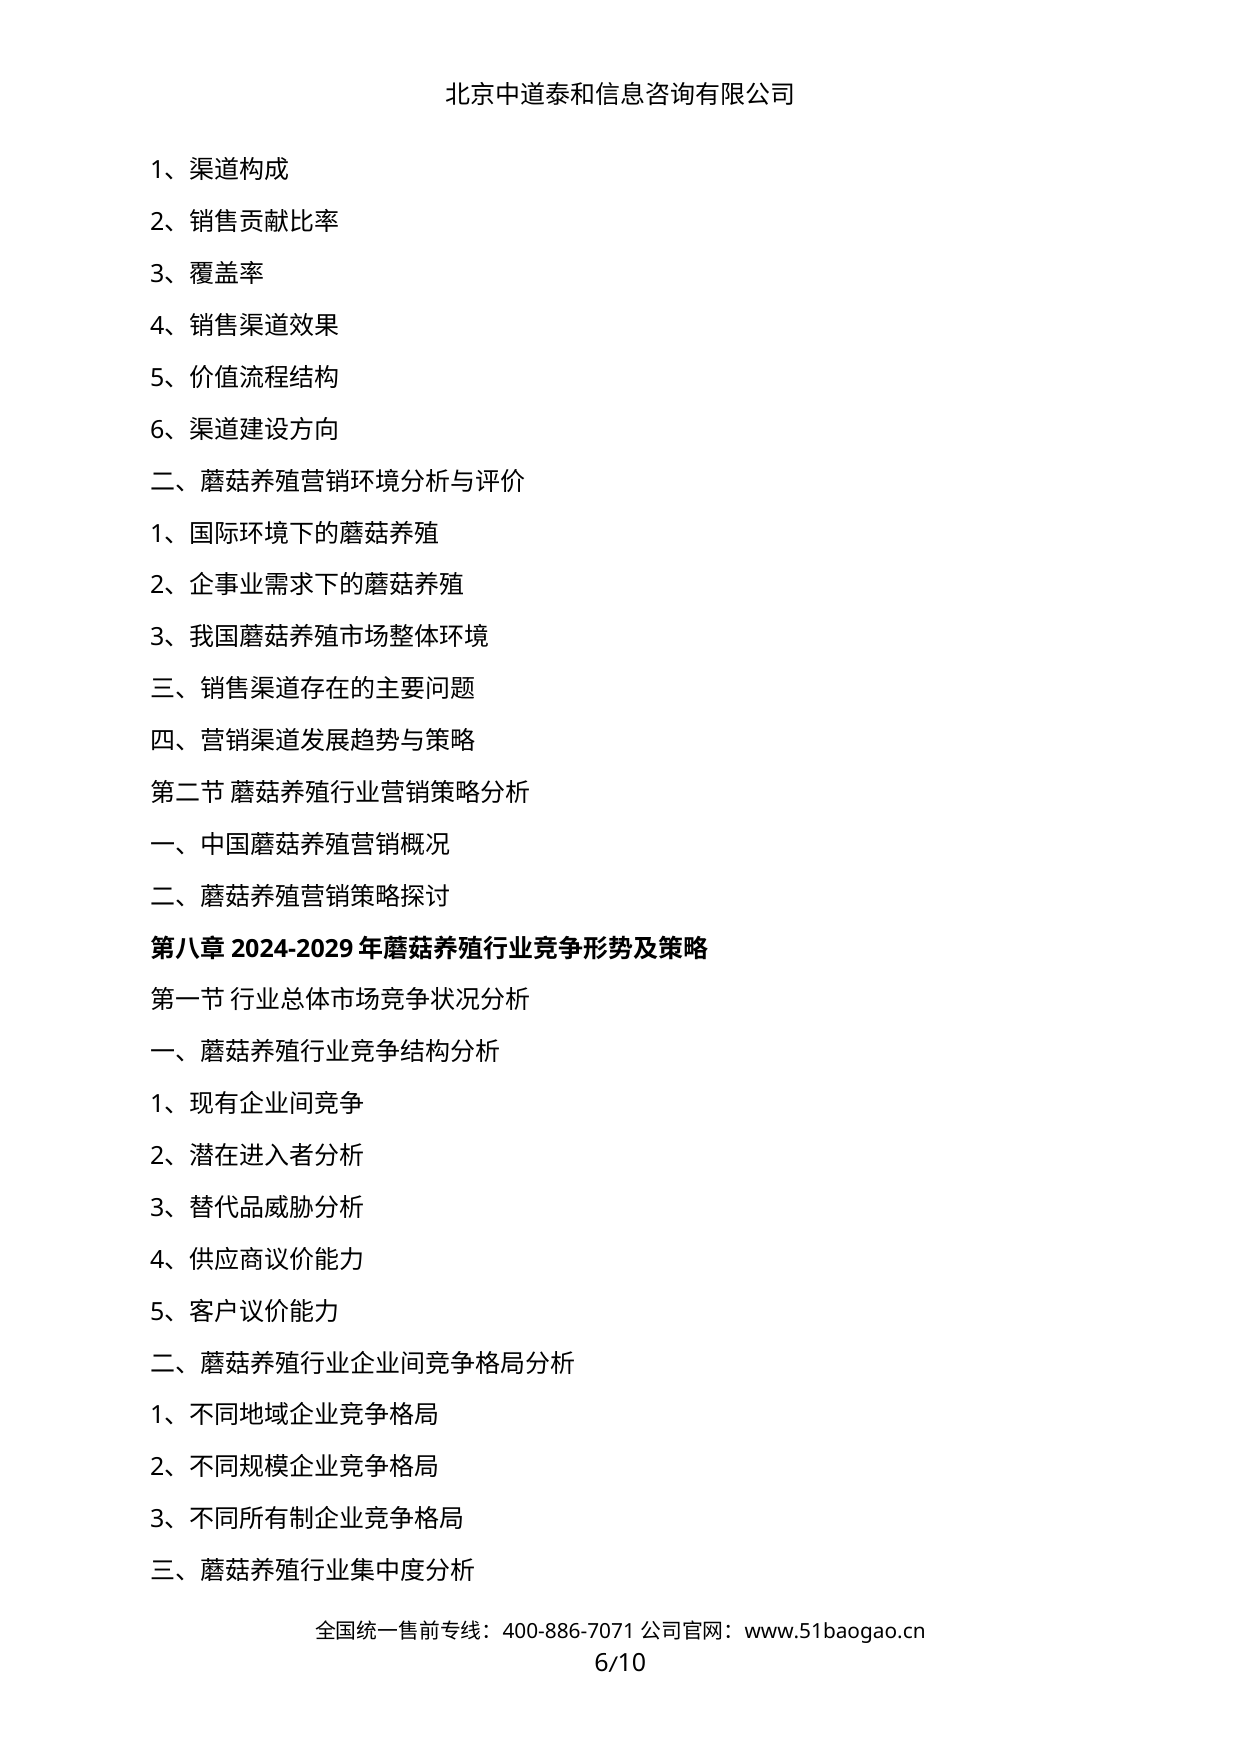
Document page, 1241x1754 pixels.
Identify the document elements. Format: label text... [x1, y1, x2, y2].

text 1、渠道构成 [150, 150, 1090, 186]
text 2、销售贡献比率 [150, 202, 1090, 238]
text 第八章 2024-2029年蘑菇养殖行业竞争形势及策略 [150, 928, 1090, 964]
text 第一节 行业总体市场竞争状况分析 [150, 980, 1090, 1016]
text 4、供应商议价能力 [150, 1239, 1090, 1276]
text 3、覆盖率 [150, 254, 1090, 290]
text 1、现有企业间竞争 [150, 1084, 1090, 1120]
text 二、蘑菇养殖营销环境分析与评价 [150, 461, 1090, 497]
text 三、销售渠道存在的主要问题 [150, 669, 1090, 705]
text 1、不同地域企业竞争格局 [150, 1395, 1090, 1431]
text 3、替代品威胁分析 [150, 1187, 1090, 1224]
text 三、蘑菇养殖行业集中度分析 [150, 1551, 1090, 1587]
text 3、不同所有制企业竞争格局 [150, 1499, 1090, 1535]
text 一、中国蘑菇养殖营销概况 [150, 824, 1090, 861]
text 二、蘑菇养殖营销策略探讨 [150, 876, 1090, 912]
text 四、营销渠道发展趋势与策略 [150, 721, 1090, 757]
text 6、渠道建设方向 [150, 409, 1090, 446]
text 二、蘑菇养殖行业企业间竞争格局分析 [150, 1343, 1090, 1379]
text 2、企事业需求下的蘑菇养殖 [150, 565, 1090, 601]
text 一、蘑菇养殖行业竞争结构分析 [150, 1032, 1090, 1068]
text 1、国际环境下的蘑菇养殖 [150, 513, 1090, 549]
text 5、价值流程结构 [150, 357, 1090, 394]
text 2、不同规模企业竞争格局 [150, 1447, 1090, 1483]
text 4、销售渠道效果 [150, 306, 1090, 342]
text 第二节 蘑菇养殖行业营销策略分析 [150, 772, 1090, 809]
text 5、客户议价能力 [150, 1291, 1090, 1327]
text 2、潜在进入者分析 [150, 1136, 1090, 1172]
text 3、我国蘑菇养殖市场整体环境 [150, 617, 1090, 653]
